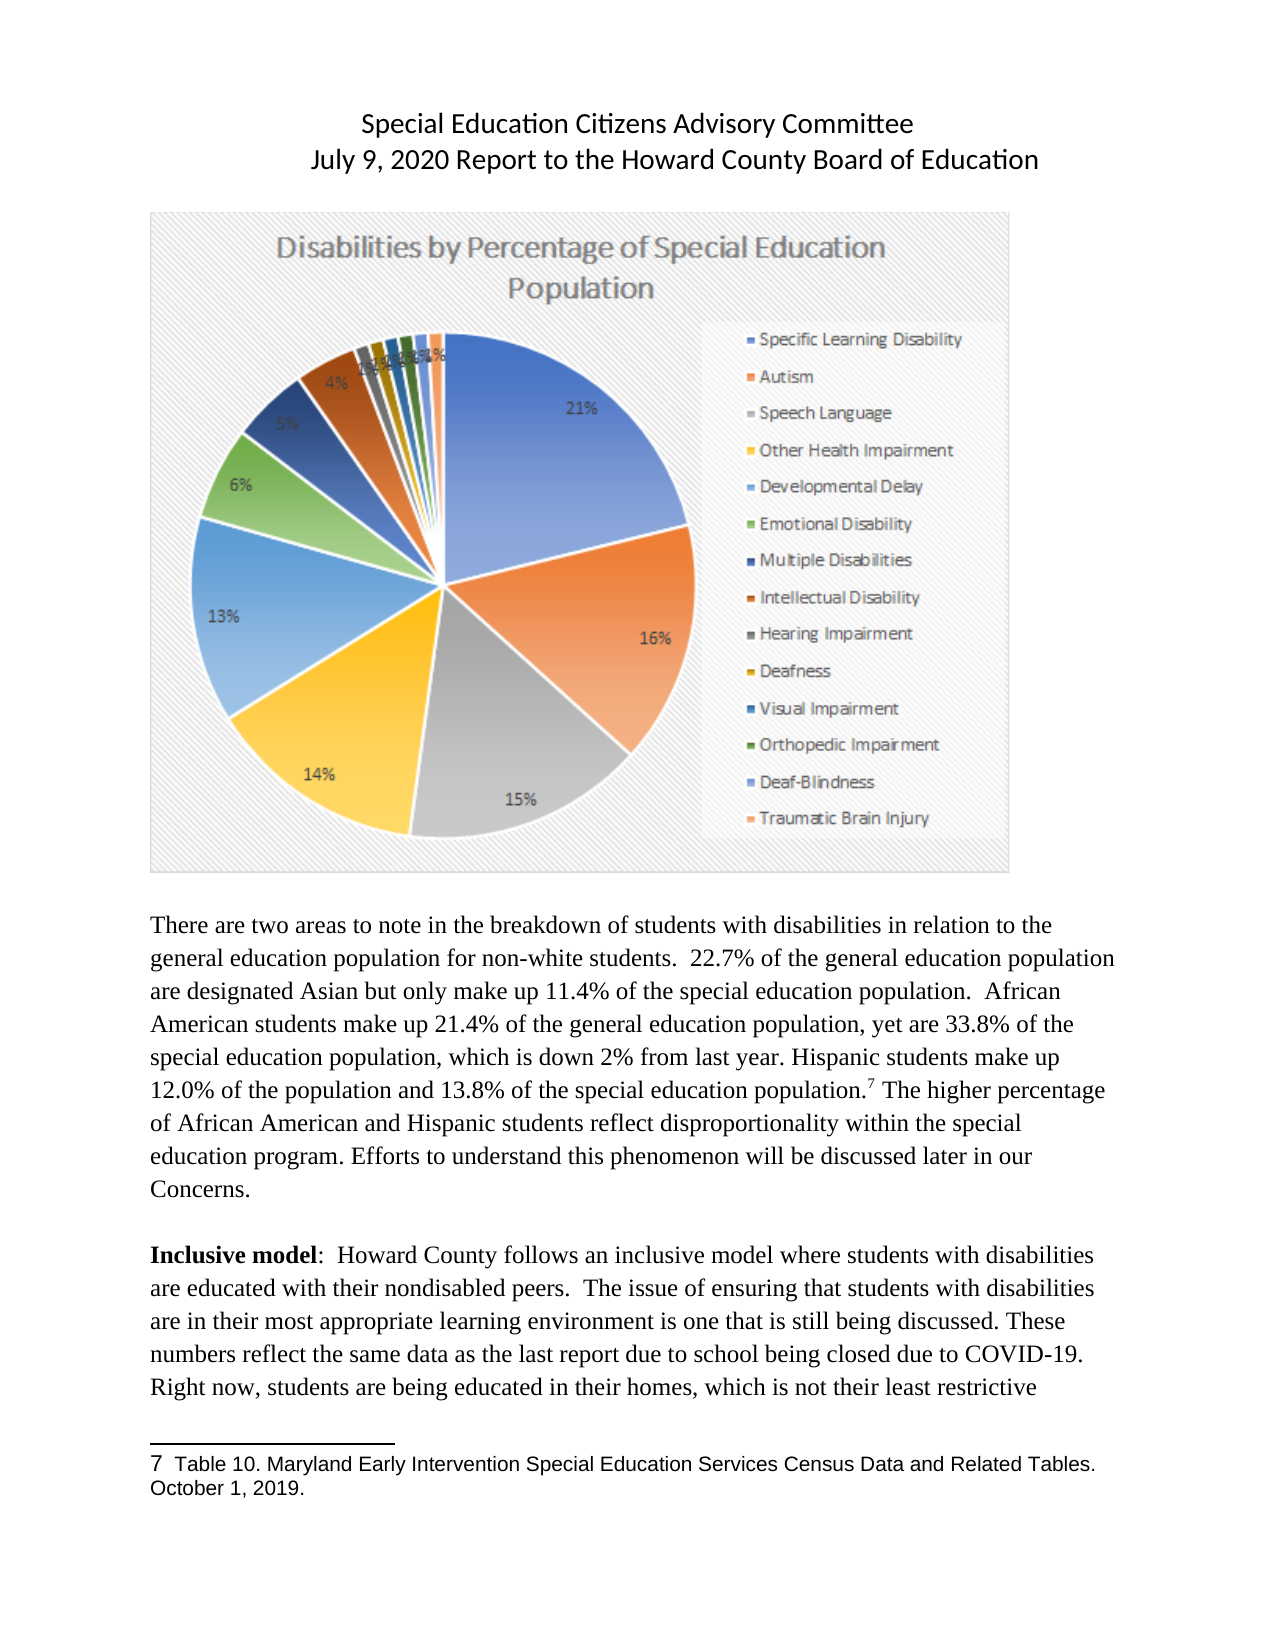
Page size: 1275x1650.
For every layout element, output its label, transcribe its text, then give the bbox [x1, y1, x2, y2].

picture [150, 212, 1010, 873]
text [150, 1240, 1125, 1401]
text There are two areas to note in the breakdown of students with disabilities in relation to the general education population for non-white students. 22.7% of the general education population are designated Asian but only make up 11.4% of the special education population. African American students make up 21.4% of the general education population, yet are 33.8% of the special education population, which is down 2% from last year. Hispanic students make up 12.0% of the population and 13.8% of the special education population. The higher percentage of African American and Hispanic students reflect disproportionality within the special education program. Efforts to understand this phenomenon will be discussed later in our Concerns. [150, 910, 1125, 1203]
